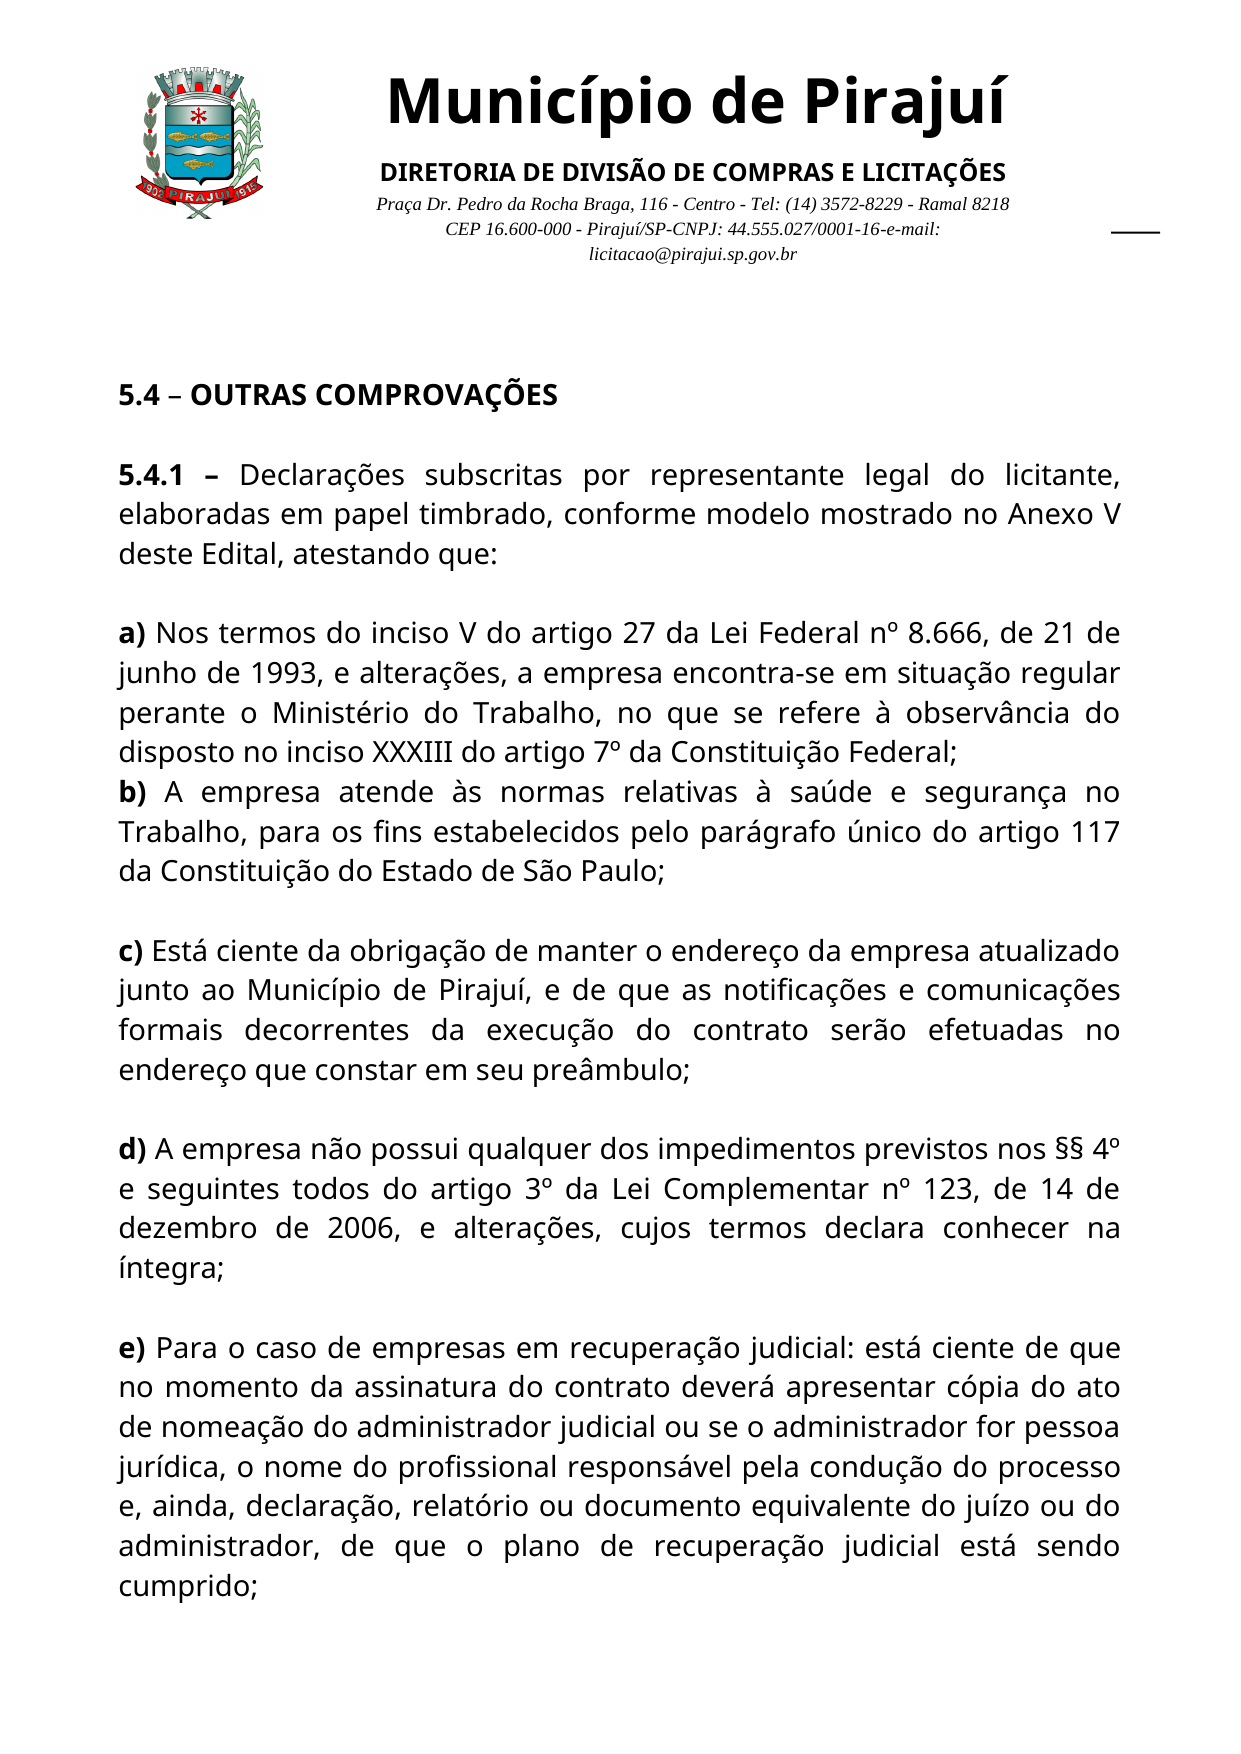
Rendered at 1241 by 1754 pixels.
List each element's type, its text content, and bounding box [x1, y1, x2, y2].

text 5.4 – OUTRAS COMPROVAÇÕES [118, 374, 1122, 414]
text a) Nos termos do inciso V do artigo 27 da Lei Federal nº 8.666, de 21 de junho de 1993, e alterações, a empresa encontra-se em situação regular perante o Ministério do Trabalho, no que se refere à observância do disposto no inciso XXXIII do artigo 7º da Constituição Federal; [118, 612, 1122, 771]
text d) A empresa não possui qualquer dos impedimentos previstos nos §§ 4º e seguintes todos do artigo 3º da Lei Complementar nº 123, de 14 de dezembro de 2006, e alterações, cujos termos declara conhecer na íntegra; [118, 1128, 1122, 1287]
text c) Está ciente da obrigação de manter o endereço da empresa atualizado junto ao Município de Pirajuí, e de que as notificações e comunicações formais decorrentes da execução do contrato serão efetuadas no endereço que constar em seu preâmbulo; [118, 930, 1122, 1089]
text 5.4.1 – Declarações subscritas por representante legal do licitante, elaboradas em papel timbrado, conforme modelo mostrado no Anexo V deste Edital, atestando que: [118, 454, 1122, 573]
picture [135, 67, 264, 219]
text b) A empresa atende às normas relativas à saúde e segurança no Trabalho, para os fins estabelecidos pelo parágrafo único do artigo 117 da Constituição do Estado de São Paulo; [118, 771, 1122, 890]
text e) Para o caso de empresas em recuperação judicial: está ciente de que no momento da assinatura do contrato deverá apresentar cópia do ato de nomeação do administrador judicial ou se o administrador for pessoa jurídica, o nome do profissional responsável pela condução do processo e, ainda, declaração, relatório ou documento equivalente do juízo ou do administrador, de que o plano de recuperação judicial está sendo cumprido; [118, 1327, 1122, 1605]
